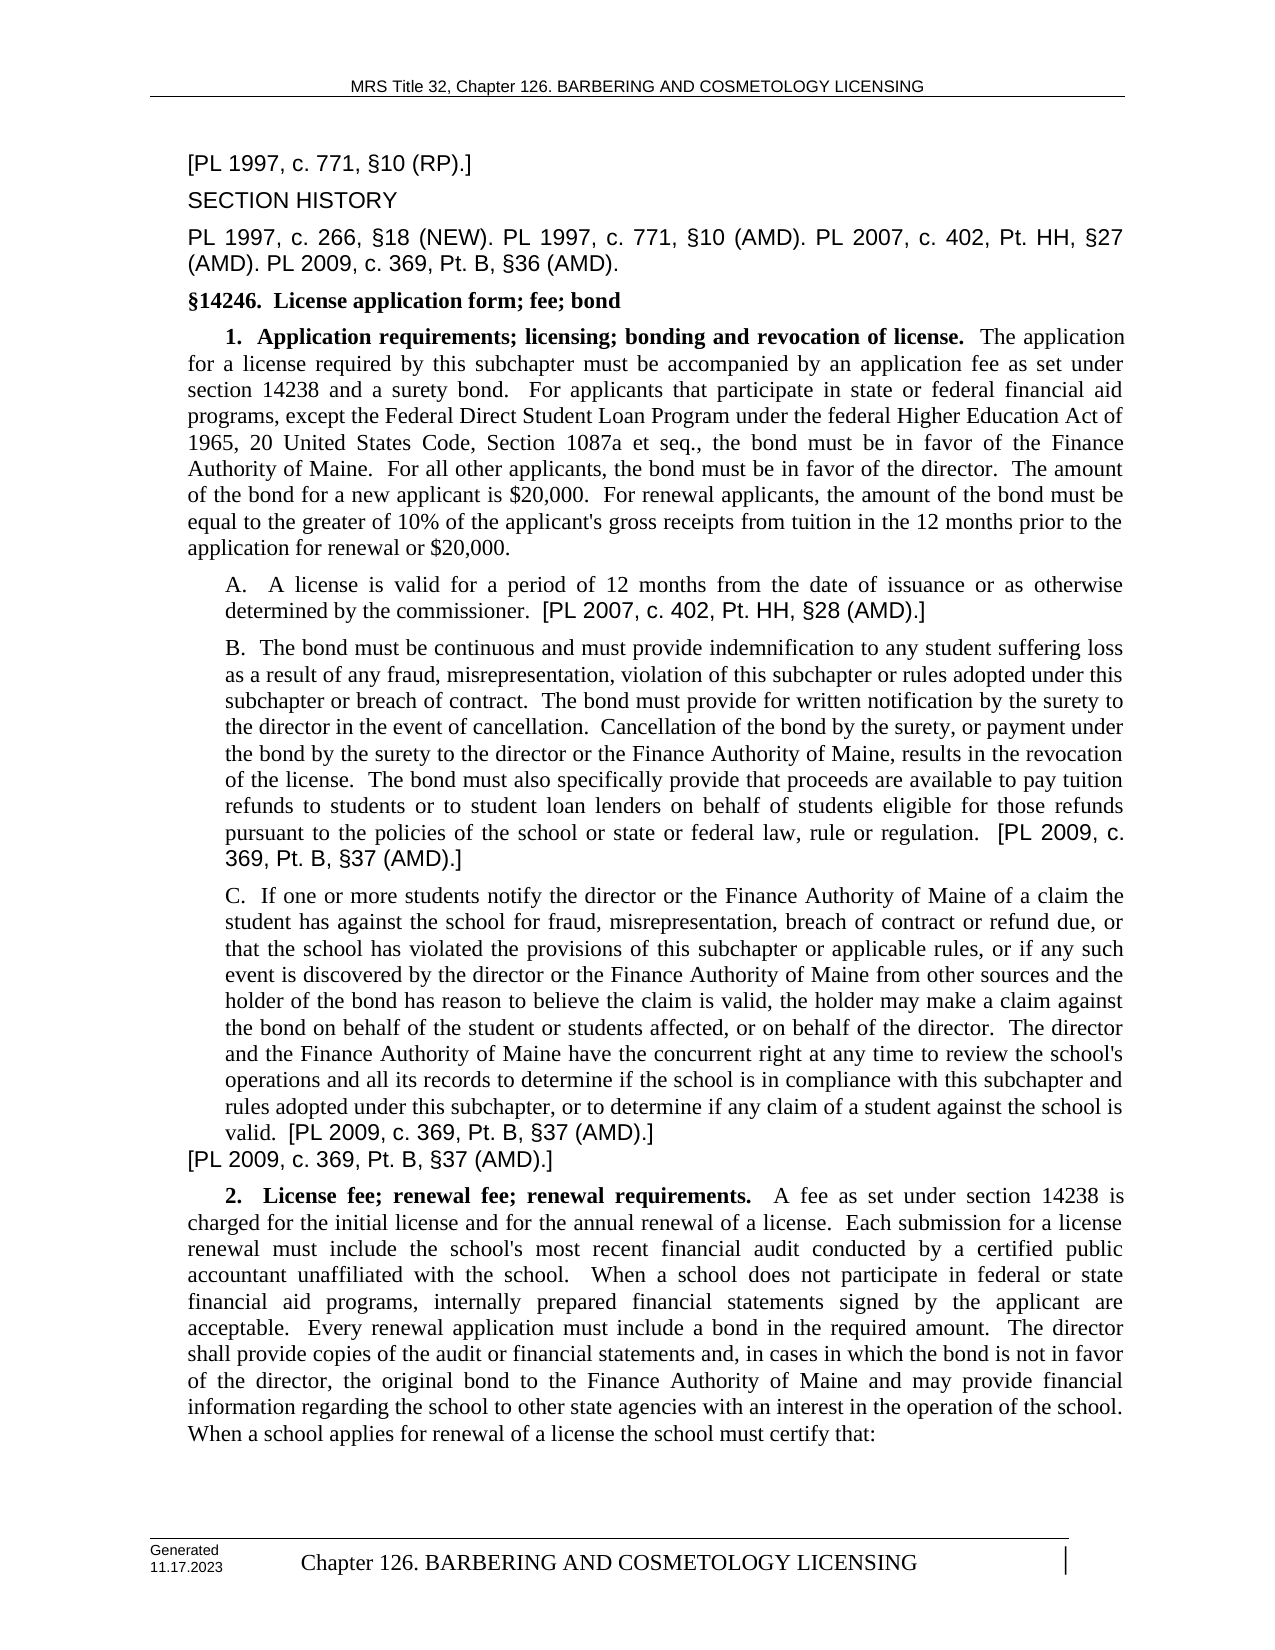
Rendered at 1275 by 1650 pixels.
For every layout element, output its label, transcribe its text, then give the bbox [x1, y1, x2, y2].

text [PL 2009, c. 369, Pt. B, §37 (AMD).] [187, 1146, 1125, 1172]
text §14246. License application form; fee; bond [187, 287, 1125, 313]
text SECTION HISTORY [187, 187, 1125, 213]
text 2. License fee; renewal fee; renewal requirements. A fee as set under section 14238 is charged for the initial license and for the annual renewal of a license. Each submission for a license renewal must include the school's most recent financial audit conducted by a certified public accountant unaffiliated with the school. When a school does not participate in federal or state financial aid programs, internally prepared financial statements signed by the applicant are acceptable. Every renewal application must include a bond in the required amount. The director shall provide copies of the audit or financial statements and, in cases in which the bond is not in favor of the director, the original bond to the Finance Authority of Maine and may provide financial information regarding the school to other state agencies with an interest in the operation of the school. When a school applies for renewal of a license the school must certify that: [187, 1182, 1125, 1446]
text PL 1997, c. 266, §18 (NEW). PL 1997, c. 771, §10 (AMD). PL 2007, c. 402, Pt. HH, §27 (AMD). PL 2009, c. 369, Pt. B, §36 (AMD). [187, 223, 1125, 276]
text 1. Application requirements; licensing; bonding and revocation of license. The application for a license required by this subchapter must be accompanied by an application fee as set under section 14238 and a surety bond. For applicants that participate in state or federal financial aid programs, except the Federal Direct Student Loan Program under the federal Higher Education Act of 1965, 20 United States Code, Section 1087a et seq., the bond must be in favor of the Finance Authority of Maine. For all other applicants, the bond must be in favor of the director. The amount of the bond for a new applicant is $20,000. For renewal applicants, the amount of the bond must be equal to the greater of 10% of the applicant's gross receipts from tuition in the 12 months prior to the application for renewal or $20,000. [187, 323, 1125, 561]
text [PL 1997, c. 771, §10 (RP).] [187, 150, 1125, 176]
text B. The bond must be continuous and must provide indemnification to any student suffering loss as a result of any fraud, misrepresentation, violation of this subchapter or rules adopted under this subchapter or breach of contract. The bond must provide for written notification by the surety to the director in the event of cancellation. Cancellation of the bond by the surety, or payment under the bond by the surety to the director or the Finance Authority of Maine, results in the revocation of the license. The bond must also specifically provide that proceeds are available to pay tuition refunds to students or to student loan lenders on behalf of students eligible for those refunds pursuant to the policies of the school or state or federal law, rule or regulation. [PL 2009, c. 369, Pt. B, §37 (AMD).] [225, 634, 1125, 872]
text A. A license is valid for a period of 12 months from the date of issuance or as otherwise determined by the commissioner. [PL 2007, c. 402, Pt. HH, §28 (AMD).] [225, 571, 1125, 624]
text C. If one or more students notify the director or the Finance Authority of Maine of a claim the student has against the school for fraud, misrepresentation, breach of contract or refund due, or that the school has violated the provisions of this subchapter or applicable rules, or if any such event is discovered by the director or the Finance Authority of Maine from other sources and the holder of the bond has reason to believe the claim is valid, the holder may make a claim against the bond on behalf of the student or students affected, or on behalf of the director. The director and the Finance Authority of Maine have the concurrent right at any time to review the school's operations and all its records to determine if the school is in compliance with this subchapter and rules adopted under this subchapter, or to determine if any claim of a student against the school is valid. [PL 2009, c. 369, Pt. B, §37 (AMD).] [225, 882, 1125, 1146]
